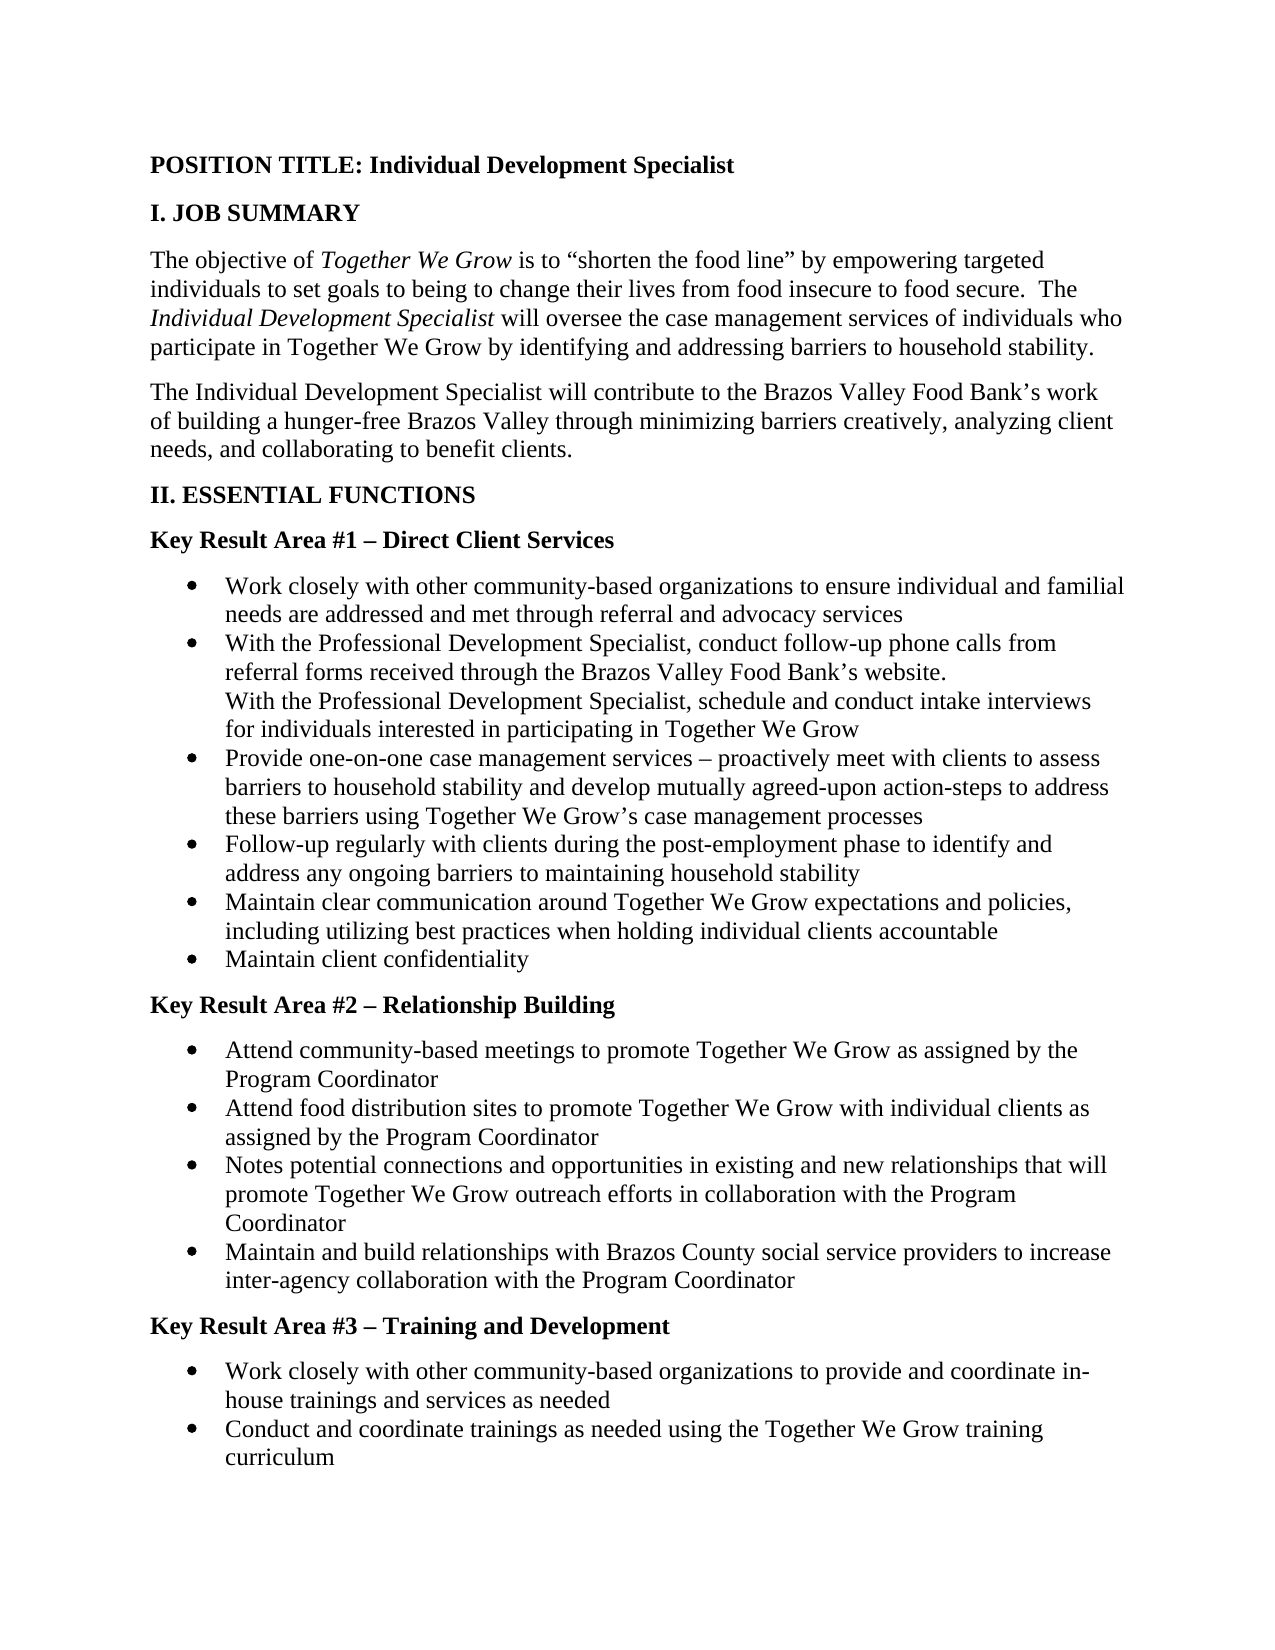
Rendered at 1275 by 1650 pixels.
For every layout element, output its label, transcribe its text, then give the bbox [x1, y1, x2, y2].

list Follow-up regularly with clients during the post-employment phase to identify and address any ongoing barriers to maintaining household stability [187, 829, 1125, 887]
list Maintain and build relationships with Brazos County social service providers to increase inter-agency collaboration with the Program Coordinator [187, 1237, 1125, 1294]
list Attend community-based meetings to promote Together We Grow as assigned by the Program Coordinator [187, 1035, 1125, 1093]
text I. JOB SUMMARY [150, 198, 1125, 226]
text Key Result Area #1 – Direct Client Services [150, 525, 1125, 554]
list Notes potential connections and opportunities in existing and new relationships that will promote Together We Grow outreach efforts in collaboration with the Program Coordinator [187, 1150, 1125, 1237]
text Key Result Area #3 – Training and Development [150, 1311, 1125, 1339]
text The Individual Development Specialist will contribute to the Brazos Valley Food Bank’s work of building a hunger-free Brazos Valley through minimizing barriers creatively, analyzing client needs, and collaborating to benefit clients. [150, 377, 1125, 463]
list Provide one-on-one case management services – proactively meet with clients to assess barriers to household stability and develop mutually agreed-upon action-steps to address these barriers using Together We Grow’s case management processes [187, 743, 1125, 829]
list With the Professional Development Specialist, conduct follow-up phone calls from referral forms received through the Brazos Valley Food Bank’s website. [187, 628, 1125, 686]
list Work closely with other community-based organizations to provide and coordinate in-house trainings and services as needed [187, 1356, 1125, 1414]
text POSITION TITLE: Individual Development Specialist [150, 150, 1125, 179]
list Work closely with other community-based organizations to ensure individual and familial needs are addressed and met through referral and advocacy services [187, 571, 1125, 628]
text Key Result Area #2 – Relationship Building [150, 990, 1125, 1019]
text The objective of Together We Grow is to “shorten the food line” by empowering targeted individuals to set goals to being to change their lives from food insecure to food secure. The Individual Development Specialist will oversee the case management services of individuals who participate in Together We Grow by identifying and addressing barriers to household stability. [150, 245, 1125, 360]
list With the Professional Development Specialist, schedule and conduct intake interviews for individuals interested in participating in Together We Grow [225, 686, 1125, 743]
list Maintain client confidentiality [187, 944, 1125, 973]
list Conduct and coordinate trainings as needed using the Together We Grow training curriculum [187, 1414, 1125, 1471]
list Maintain clear communication around Together We Grow expectations and policies, including utilizing best practices when holding individual clients accountable [187, 887, 1125, 944]
list Attend food distribution sites to promote Together We Grow with individual clients as assigned by the Program Coordinator [187, 1093, 1125, 1150]
text II. ESSENTIAL FUNCTIONS [150, 480, 1125, 509]
